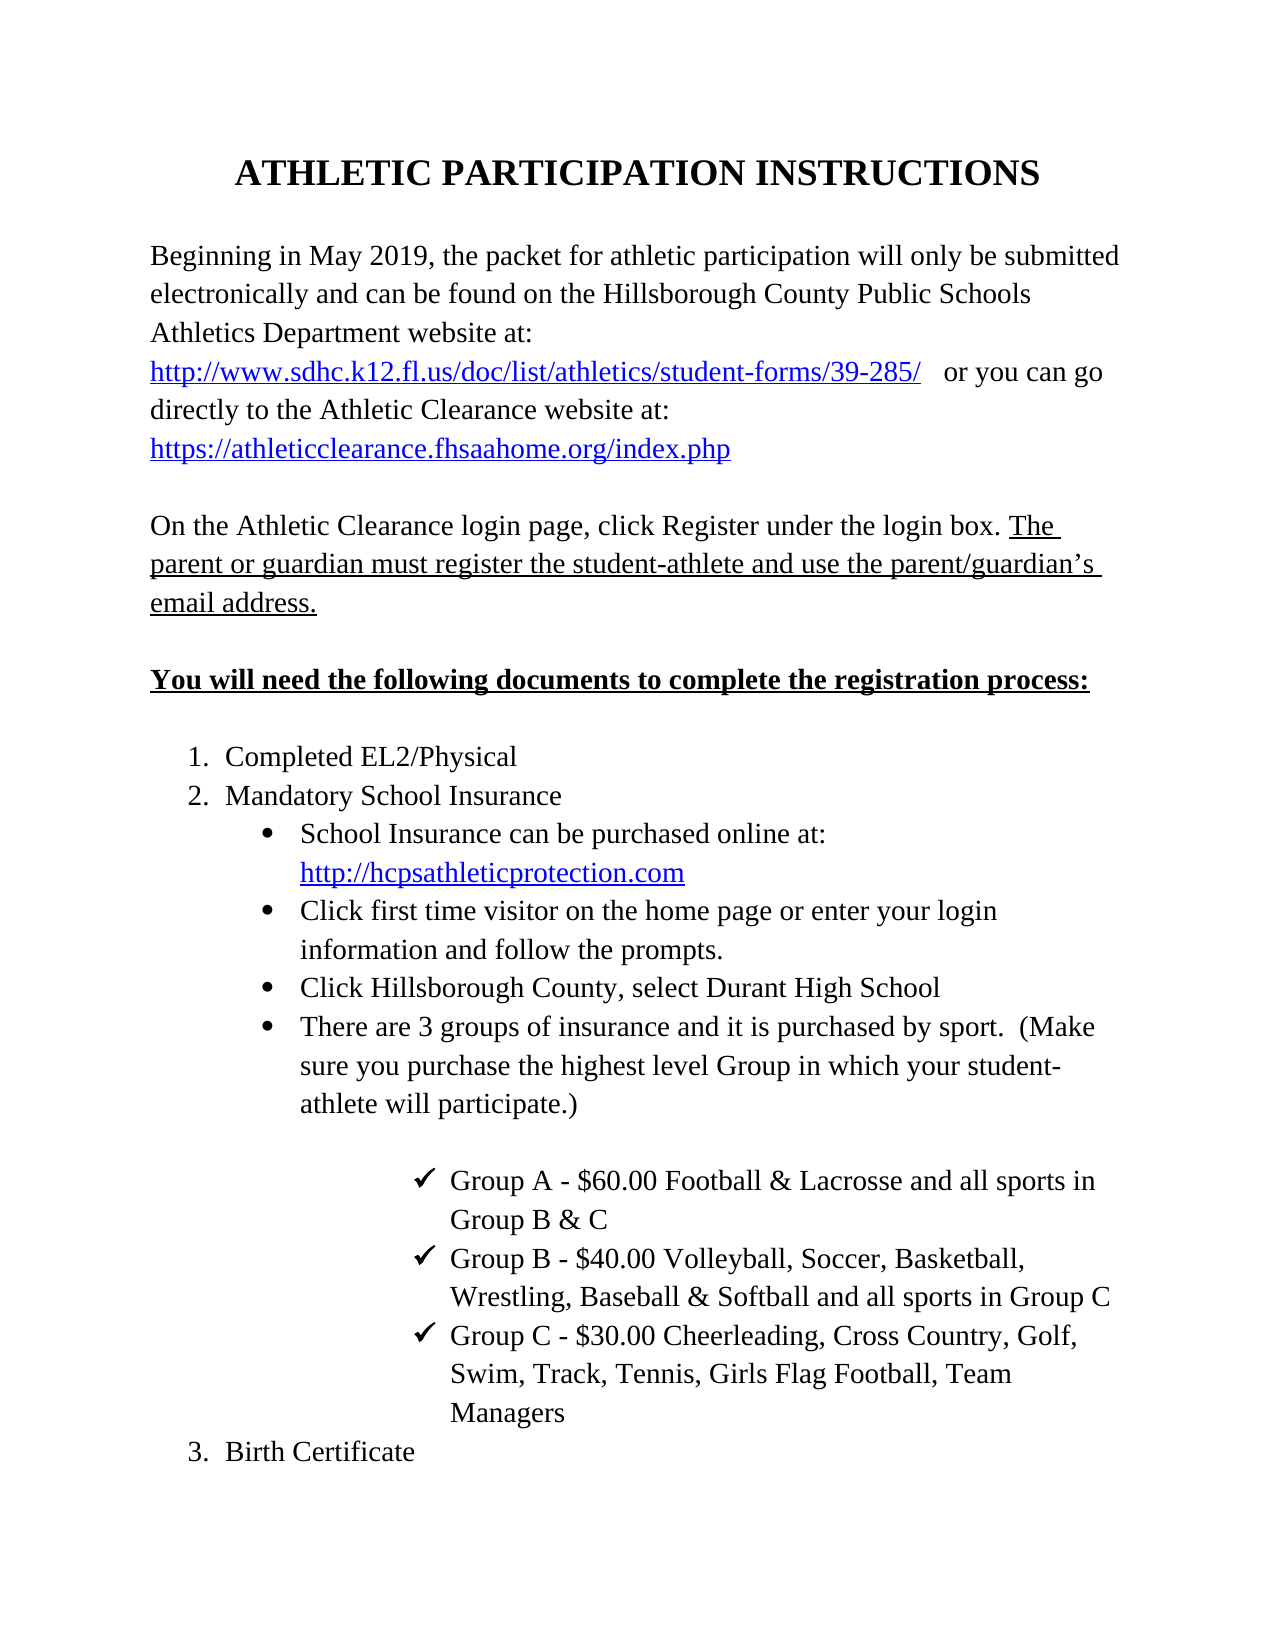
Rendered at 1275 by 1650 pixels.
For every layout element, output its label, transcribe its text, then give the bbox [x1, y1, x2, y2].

list Group A - $60.00 Football & Lacrosse and all sports in Group B & C [412, 1163, 1125, 1236]
list Completed EL2/Physical [187, 739, 1125, 773]
text You will need the following documents to complete the registration process: [150, 662, 1125, 696]
list Birth Certificate [187, 1434, 1125, 1467]
list Group C - $30.00 Cheerleading, Cross Country, Golf, Swim, Track, Tennis, Girls Flag Football, Team Managers [412, 1318, 1125, 1429]
list Group B - $40.00 Volleyball, Soccer, Basketball, Wrestling, Baseball & Softball and all sports in Group C [412, 1241, 1125, 1313]
list There are 3 groups of insurance and it is purchased by sport. (Make sure you purchase the highest level Group in which your student-athlete will participate.) [262, 1009, 1125, 1120]
text Beginning in May 2019, the packet for athletic participation will only be submitted electronically and can be found on the Hillsborough County Public Schools Athletics Department website at: http://www.sdhc.k12.fl.us/doc/list/athletics/student-forms/39-285/ or you can go directly to the Athletic Clearance website at: https://athleticclearance.fhsaahome.org/index.php [150, 238, 1125, 464]
list Click Hillsborough County, select Durant High School [262, 971, 1125, 1004]
list School Insurance can be purchased online at: http://hcpsathleticprotection.com [262, 816, 1125, 888]
text ATHLETIC PARTICIPATION INSTRUCTIONS [150, 150, 1125, 193]
list Mandatory School Insurance [187, 778, 1125, 811]
list Click first time visitor on the home page or enter your login information and follow the prompts. [262, 893, 1125, 966]
text On the Athletic Clearance login page, click Register under the login box. The parent or guardian must register the student-athlete and use the parent/guardian’s email address. [150, 508, 1125, 618]
